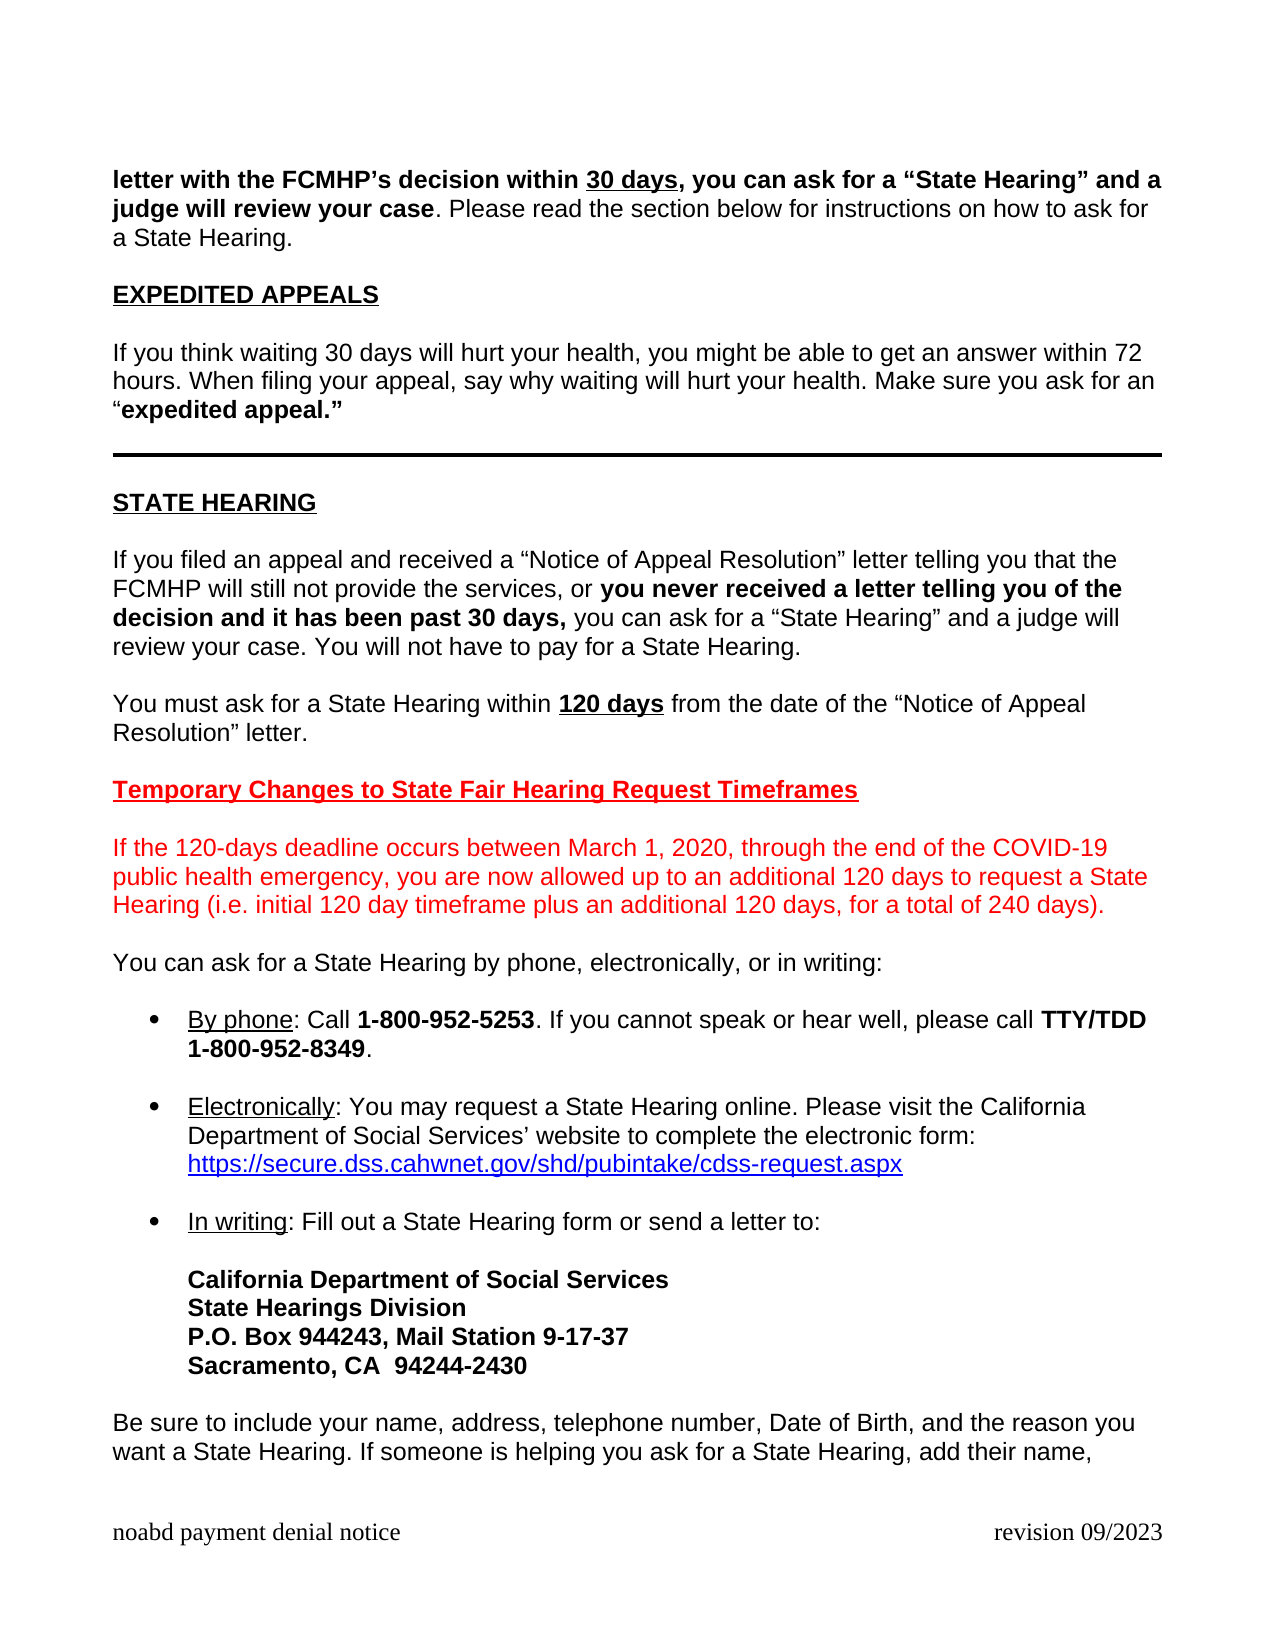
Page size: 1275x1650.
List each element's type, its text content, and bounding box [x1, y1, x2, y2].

text If you think waiting 30 days will hurt your health, you might be able to get an answer within 72 hours. When filing your appeal, say why waiting will hurt your health. Make sure you ask for an “expedited appeal.” [112, 337, 1162, 424]
list In writing: Fill out a State Hearing form or send a letter to: [150, 1207, 1162, 1236]
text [112, 1408, 1162, 1466]
subtitle Sacramento, CA 94244-2430 [112, 1351, 1162, 1379]
text If the 120-days deadline occurs between March 1, 2020, through the end of the COVID-19 public health emergency, you are now allowed up to an additional 120 days to request a State Hearing (i.e. initial 120 day timeframe plus an additional 120 days, for a total of 240 days). [112, 833, 1162, 919]
text State Hearings Division [112, 1293, 1162, 1322]
text EXPEDITED APPEALS [112, 280, 1162, 309]
text P.O. Box 944243, Mail Station 9-17-37 [112, 1322, 1162, 1351]
list Electronically: You may request a State Hearing online. Please visit the California Department of Social Services’ website to complete the electronic form: https://secure.dss.cahwnet.gov/shd/pubintake/cdss-request.aspx [150, 1092, 1162, 1178]
text Temporary Changes to State Fair Hearing Request Timeframes [112, 776, 1162, 804]
text You must ask for a State Hearing within 120 days from the date of the “Notice of Appeal Resolution” letter. [112, 689, 1162, 747]
text If you filed an appeal and received a “Notice of Appeal Resolution” letter telling you that the FCMHP will still not provide the services, or you never received a letter telling you of the decision and it has been past 30 days, you can ask for a “State Hearing” and a judge will review your case. You will not have to pay for a State Hearing. [112, 546, 1162, 661]
list By phone: Call 1-800-952-5253. If you cannot speak or hear well, please call TTY/TDD 1-800-952-8349. [150, 1006, 1162, 1063]
text STATE HEARING [112, 488, 1162, 517]
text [112, 165, 1162, 251]
text You can ask for a State Hearing by phone, electronically, or in writing: [112, 948, 1162, 977]
text California Department of Social Services [112, 1264, 1162, 1293]
